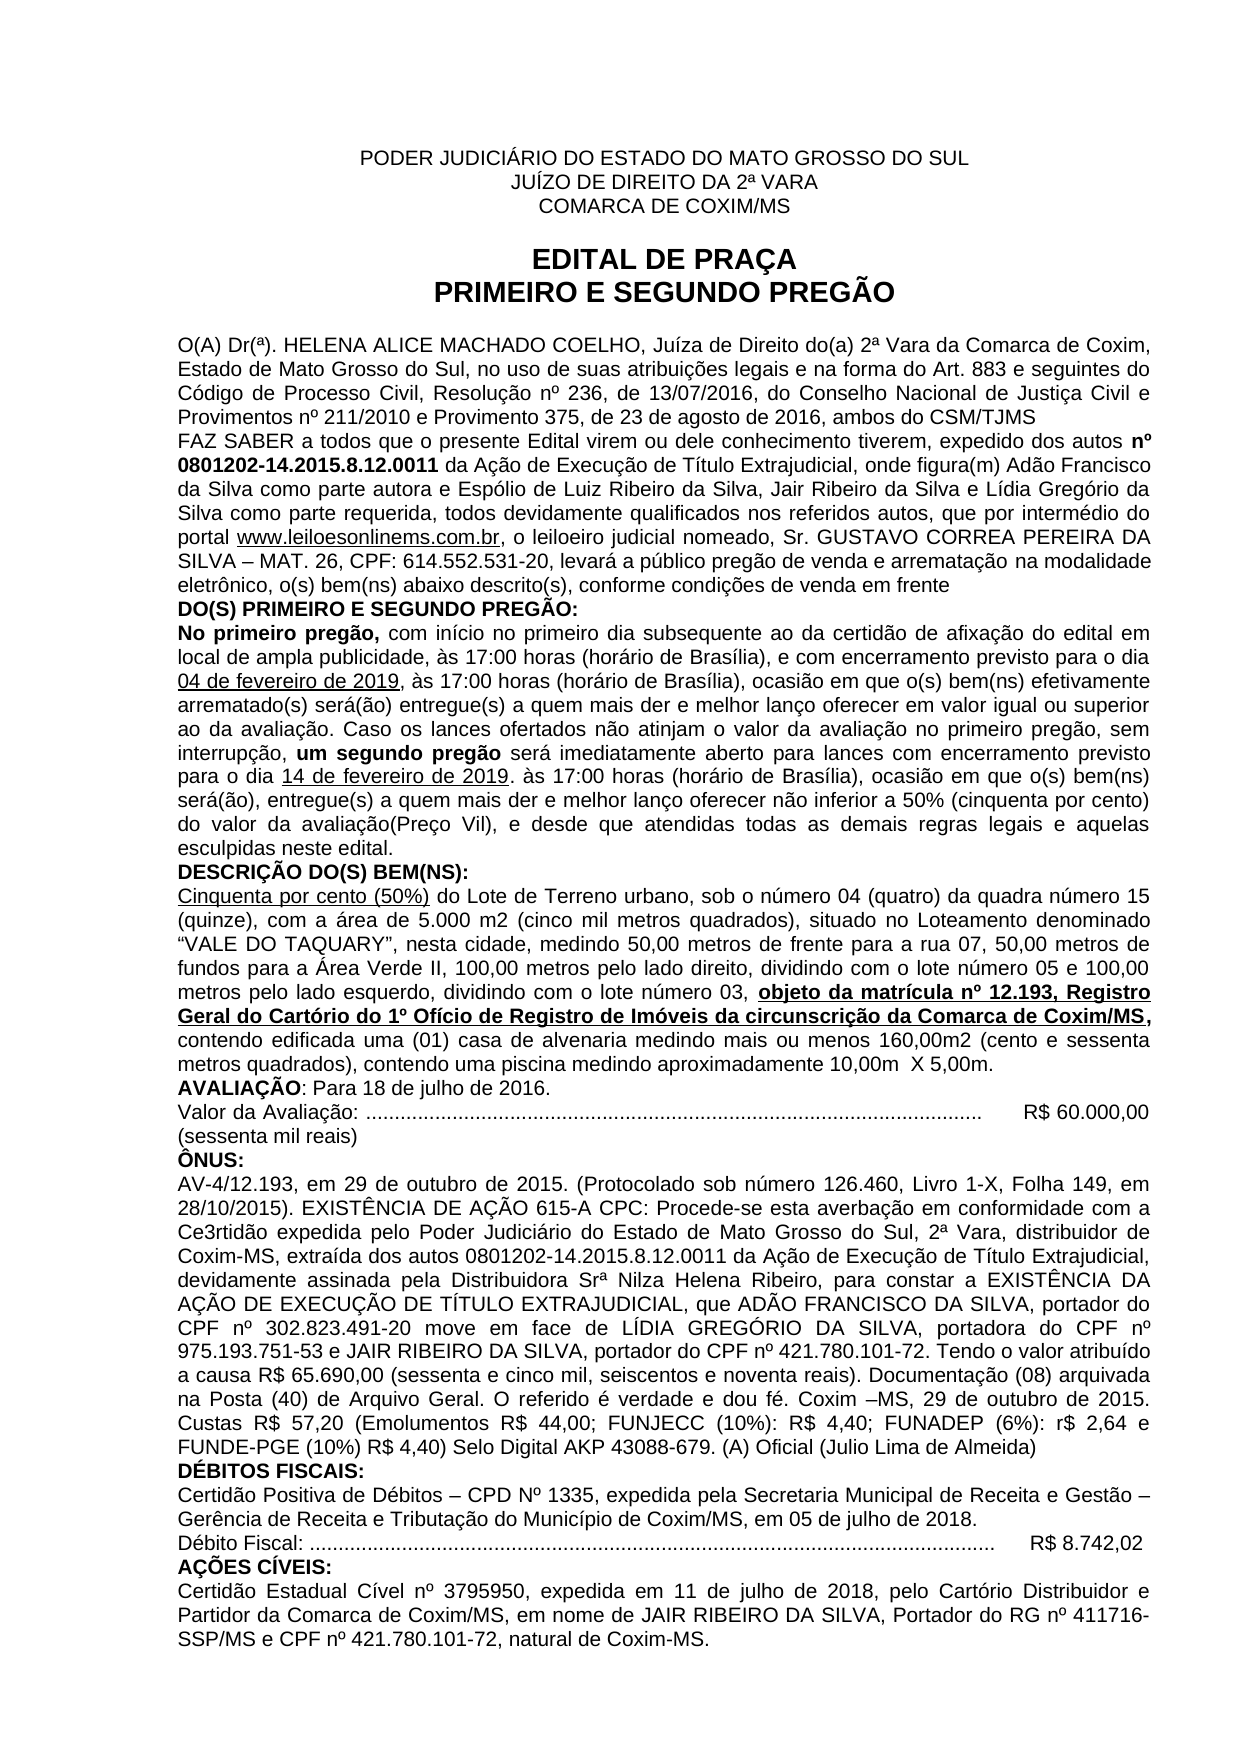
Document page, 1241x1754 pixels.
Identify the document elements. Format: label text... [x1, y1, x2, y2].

text JUÍZO DE DIREITO DA 2ª VARA [177, 170, 1152, 194]
text Débito Fiscal: ....................................................................................................................... R$ 8.742,02 [177, 1531, 1152, 1555]
text DÉBITOS FISCAIS: [177, 1459, 1152, 1483]
text Certidão Positiva de Débitos – CPD Nº 1335, expedida pela Secretaria Municipal de Receita e Gestão – Gerência de Receita e Tributação do Município de Coxim/MS, em 05 de julho de 2018. [177, 1483, 1152, 1531]
text EDITAL DE PRAÇA [177, 242, 1152, 276]
text O(A) Dr(ª). HELENA ALICE MACHADO COELHO, Juíza de Direito do(a) 2ª Vara da Comarca de Coxim, Estado de Mato Grosso do Sul, no uso de suas atribuições legais e na forma do Art. 883 e seguintes do Código de Processo Civil, Resolução nº 236, de 13/07/2016, do Conselho Nacional de Justiça Civil e Provimentos nº 211/2010 e Provimento 375, de 23 de agosto de 2016, ambos do CSM/TJMS [177, 333, 1152, 429]
text ÔNUS: [177, 1148, 1152, 1172]
text PRIMEIRO E SEGUNDO PREGÃO [177, 276, 1152, 309]
text Valor da Avaliação: ........................................................................................................... R$ 60.000,00 (sessenta mil reais) [177, 1100, 1152, 1148]
text Certidão Estadual Cível nº 3795950, expedida em 11 de julho de 2018, pelo Cartório Distribuidor e Partidor da Comarca de Coxim/MS, em nome de JAIR RIBEIRO DA SILVA, Portador do RG nº 411716-SSP/MS e CPF nº 421.780.101-72, natural de Coxim-MS. [177, 1579, 1152, 1651]
text PODER JUDICIÁRIO DO ESTADO DO MATO GROSSO DO SUL [177, 146, 1152, 170]
text COMARCA DE COXIM/MS [177, 194, 1152, 218]
text AVALIAÇÃO: Para 18 de julho de 2016. [177, 1076, 1152, 1100]
text AÇÕES CÍVEIS: [177, 1555, 1152, 1579]
text DO(S) PRIMEIRO E SEGUNDO PREGÃO: [177, 597, 1152, 621]
text No primeiro pregão, com início no primeiro dia subsequente ao da certidão de afixação do edital em local de ampla publicidade, às 17:00 horas (horário de Brasília), e com encerramento previsto para o dia 04 de fevereiro de 2019, às 17:00 horas (horário de Brasília), ocasião em que o(s) bem(ns) efetivamente arrematado(s) será(ão) entregue(s) a quem mais der e melhor lanço oferecer em valor igual ou superior ao da avaliação. Caso os lances ofertados não atinjam o valor da avaliação no primeiro pregão, sem interrupção, um segundo pregão será imediatamente aberto para lances com encerramento previsto para o dia 14 de fevereiro de 2019. às 17:00 horas (horário de Brasília), ocasião em que o(s) bem(ns) será(ão), entregue(s) a quem mais der e melhor lanço oferecer não inferior a 50% (cinquenta por cento) do valor da avaliação(Preço Vil), e desde que atendidas todas as demais regras legais e aquelas esculpidas neste edital. [177, 621, 1152, 860]
text DESCRIÇÃO DO(S) BEM(NS): [177, 860, 1152, 884]
text FAZ SABER a todos que o presente Edital virem ou dele conhecimento tiverem, expedido dos autos nº 0801202-14.2015.8.12.0011 da Ação de Execução de Título Extrajudicial, onde figura(m) Adão Francisco da Silva como parte autora e Espólio de Luiz Ribeiro da Silva, Jair Ribeiro da Silva e Lídia Gregório da Silva como parte requerida, todos devidamente qualificados nos referidos autos, que por intermédio do portal www.leiloesonlinems.com.br, o leiloeiro judicial nomeado, Sr. GUSTAVO CORREA PEREIRA DA SILVA – MAT. 26, CPF: 614.552.531-20, levará a público pregão de venda e arrematação na modalidade eletrônico, o(s) bem(ns) abaixo descrito(s), conforme condições de venda em frente [177, 429, 1152, 597]
text Cinquenta por cento (50%) do Lote de Terreno urbano, sob o número 04 (quatro) da quadra número 15 (quinze), com a área de 5.000 m2 (cinco mil metros quadrados), situado no Loteamento denominado “VALE DO TAQUARY”, nesta cidade, medindo 50,00 metros de frente para a rua 07, 50,00 metros de fundos para a Área Verde II, 100,00 metros pelo lado direito, dividindo com o lote número 05 e 100,00 metros pelo lado esquerdo, dividindo com o lote número 03, objeto da matrícula nº 12.193, Registro Geral do Cartório do 1º Ofício de Registro de Imóveis da circunscrição da Comarca de Coxim/MS, contendo edificada uma (01) casa de alvenaria medindo mais ou menos 160,00m2 (cento e sessenta metros quadrados), contendo uma piscina medindo aproximadamente 10,00m X 5,00m. [177, 884, 1152, 1076]
text AV-4/12.193, em 29 de outubro de 2015. (Protocolado sob número 126.460, Livro 1-X, Folha 149, em 28/10/2015). EXISTÊNCIA DE AÇÃO 615-A CPC: Procede-se esta averbação em conformidade com a Ce3rtidão expedida pelo Poder Judiciário do Estado de Mato Grosso do Sul, 2ª Vara, distribuidor de Coxim-MS, extraída dos autos 0801202-14.2015.8.12.0011 da Ação de Execução de Título Extrajudicial, devidamente assinada pela Distribuidora Srª Nilza Helena Ribeiro, para constar a EXISTÊNCIA DA AÇÃO DE EXECUÇÃO DE TÍTULO EXTRAJUDICIAL, que ADÃO FRANCISCO DA SILVA, portador do CPF nº 302.823.491-20 move em face de LÍDIA GREGÓRIO DA SILVA, portadora do CPF nº 975.193.751-53 e JAIR RIBEIRO DA SILVA, portador do CPF nº 421.780.101-72. Tendo o valor atribuído a causa R$ 65.690,00 (sessenta e cinco mil, seiscentos e noventa reais). Documentação (08) arquivada na Posta (40) de Arquivo Geral. O referido é verdade e dou fé. Coxim –MS, 29 de outubro de 2015. Custas R$ 57,20 (Emolumentos R$ 44,00; FUNJECC (10%): R$ 4,40; FUNADEP (6%): r$ 2,64 e FUNDE-PGE (10%) R$ 4,40) Selo Digital AKP 43088-679. (A) Oficial (Julio Lima de Almeida) [177, 1172, 1152, 1459]
